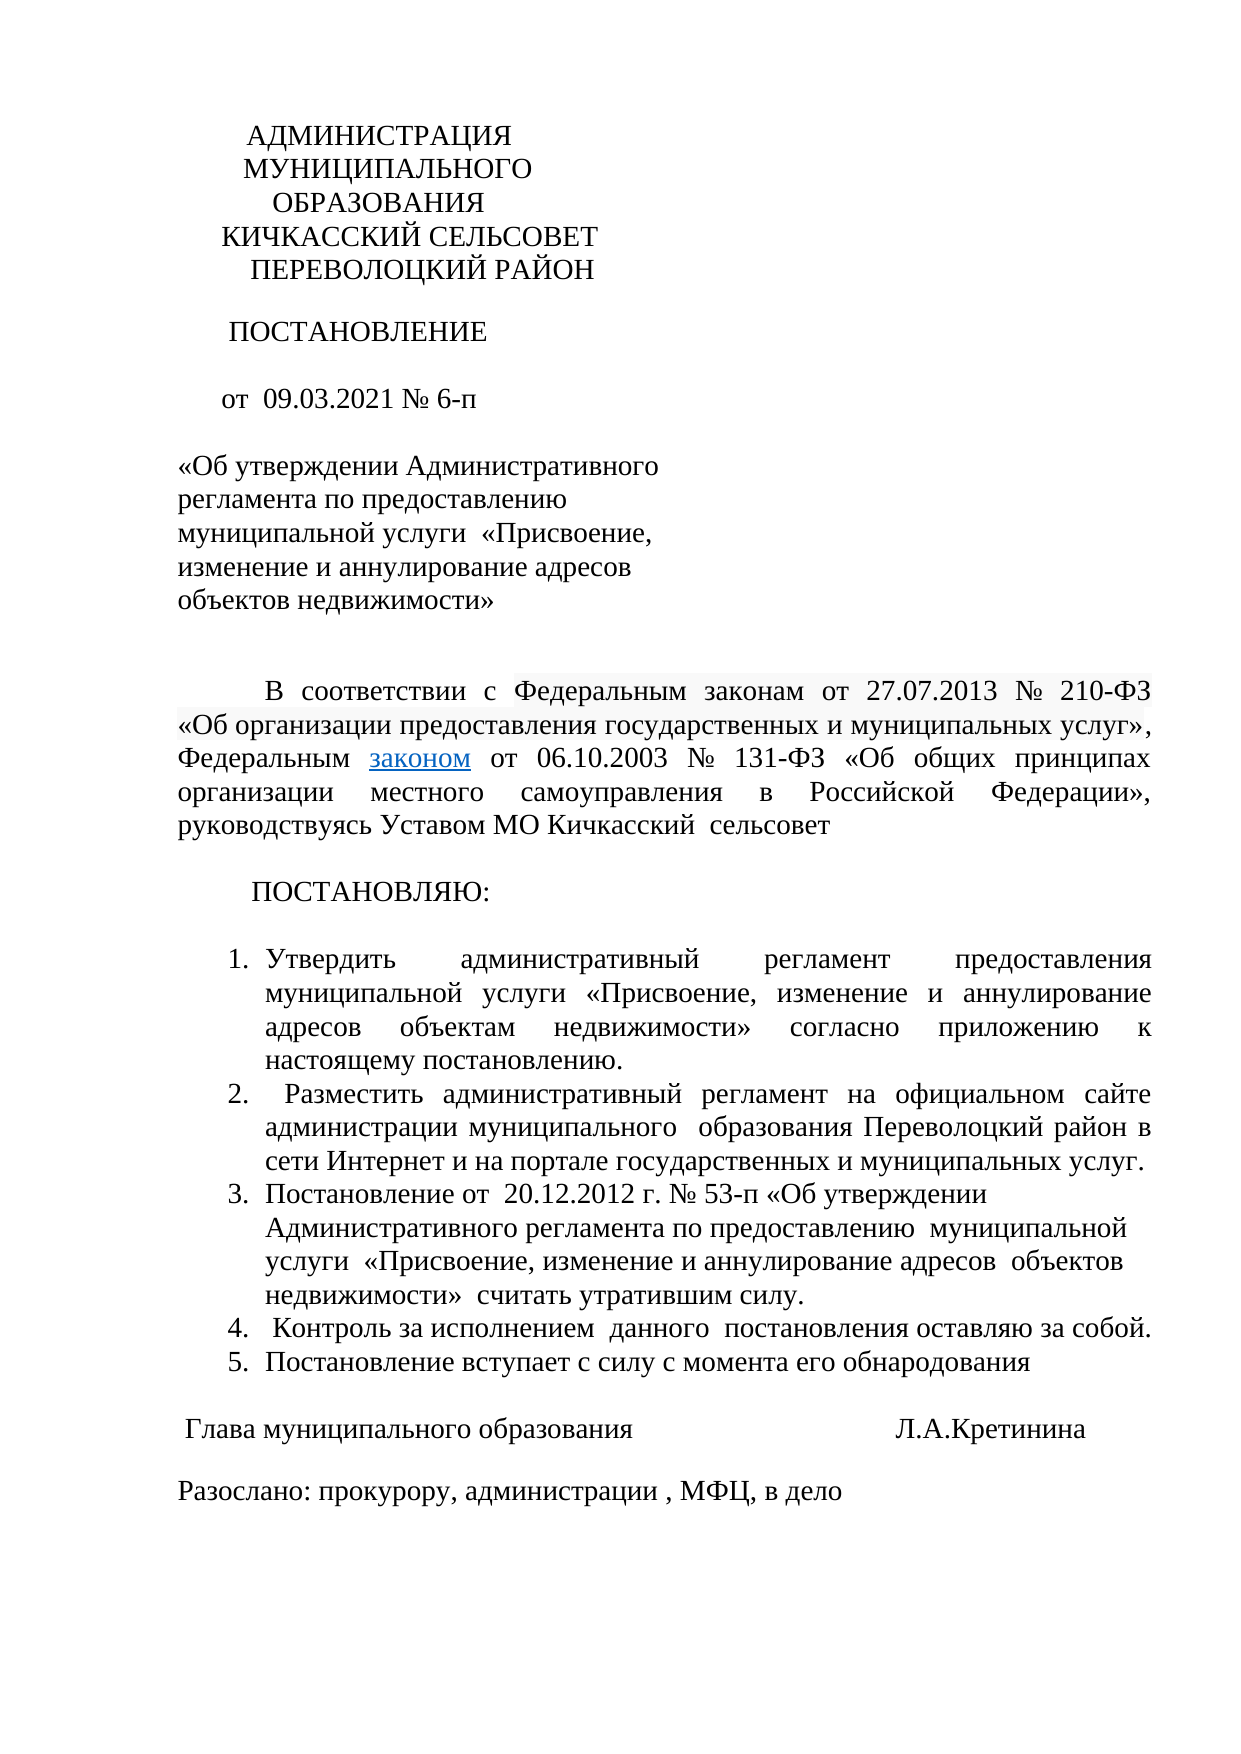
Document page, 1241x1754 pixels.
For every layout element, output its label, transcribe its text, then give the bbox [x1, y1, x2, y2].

list Постановление вступает с силу с момента его обнародования [227, 1344, 1152, 1378]
text ПОСТАНОВЛЕНИЕ [177, 314, 1152, 347]
text ПЕРЕВОЛОЦКИЙ РАЙОН [177, 252, 1152, 286]
text В соответствии с Федеральным законам от 27.07.2013 № 210-ФЗ «Об организации предоставления государственных и муниципальных услуг», Федеральным законом от 06.10.2003 № 131-ФЗ «Об общих принципах организации местного самоуправления в Российской Федерации», руководствуясь Уставом МО Кичкасский сельсовет [177, 707, 1152, 841]
text ПОСТАНОВЛЯЮ: [177, 874, 1152, 908]
text АДМИНИСТРАЦИЯ [177, 118, 1152, 152]
text «Об утверждении Административного [177, 448, 1152, 482]
text Глава муниципального образования Л.А.Кретинина [177, 1411, 1152, 1445]
text объектов недвижимости» [177, 582, 1152, 616]
text от 09.03.2021 № 6-п [177, 381, 1152, 414]
list Контроль за исполнением данного постановления оставляю за собой. [227, 1311, 1152, 1344]
text КИЧКАССКИЙ СЕЛЬСОВЕТ [177, 219, 1152, 252]
text ОБРАЗОВАНИЯ [177, 185, 1152, 219]
text МУНИЦИПАЛЬНОГО [177, 152, 1152, 185]
list Постановление от 20.12.2012 г. № 53-п «Об утверждении Административного регламента по предоставлению муниципальной услуги «Присвоение, изменение и аннулирование адресов объектов недвижимости» считать утратившим силу. [227, 1176, 1152, 1311]
text регламента по предоставлению [177, 482, 1152, 515]
list Разместить административный регламент на официальном сайте администрации муниципального образования Переволоцкий район в сети Интернет и на портале государственных и муниципальных услуг. [227, 1076, 1152, 1176]
text изменение и аннулирование адресов [177, 549, 1152, 582]
text Разослано: прокурору, администрации , МФЦ, в дело [177, 1473, 1152, 1507]
list Утвердить административный регламент предоставления муниципальной услуги «Присвоение, изменение и аннулирование адресов объектам недвижимости» согласно приложению к настоящему постановлению. [227, 942, 1152, 1076]
text муниципальной услуги «Присвоение, [177, 515, 1152, 549]
